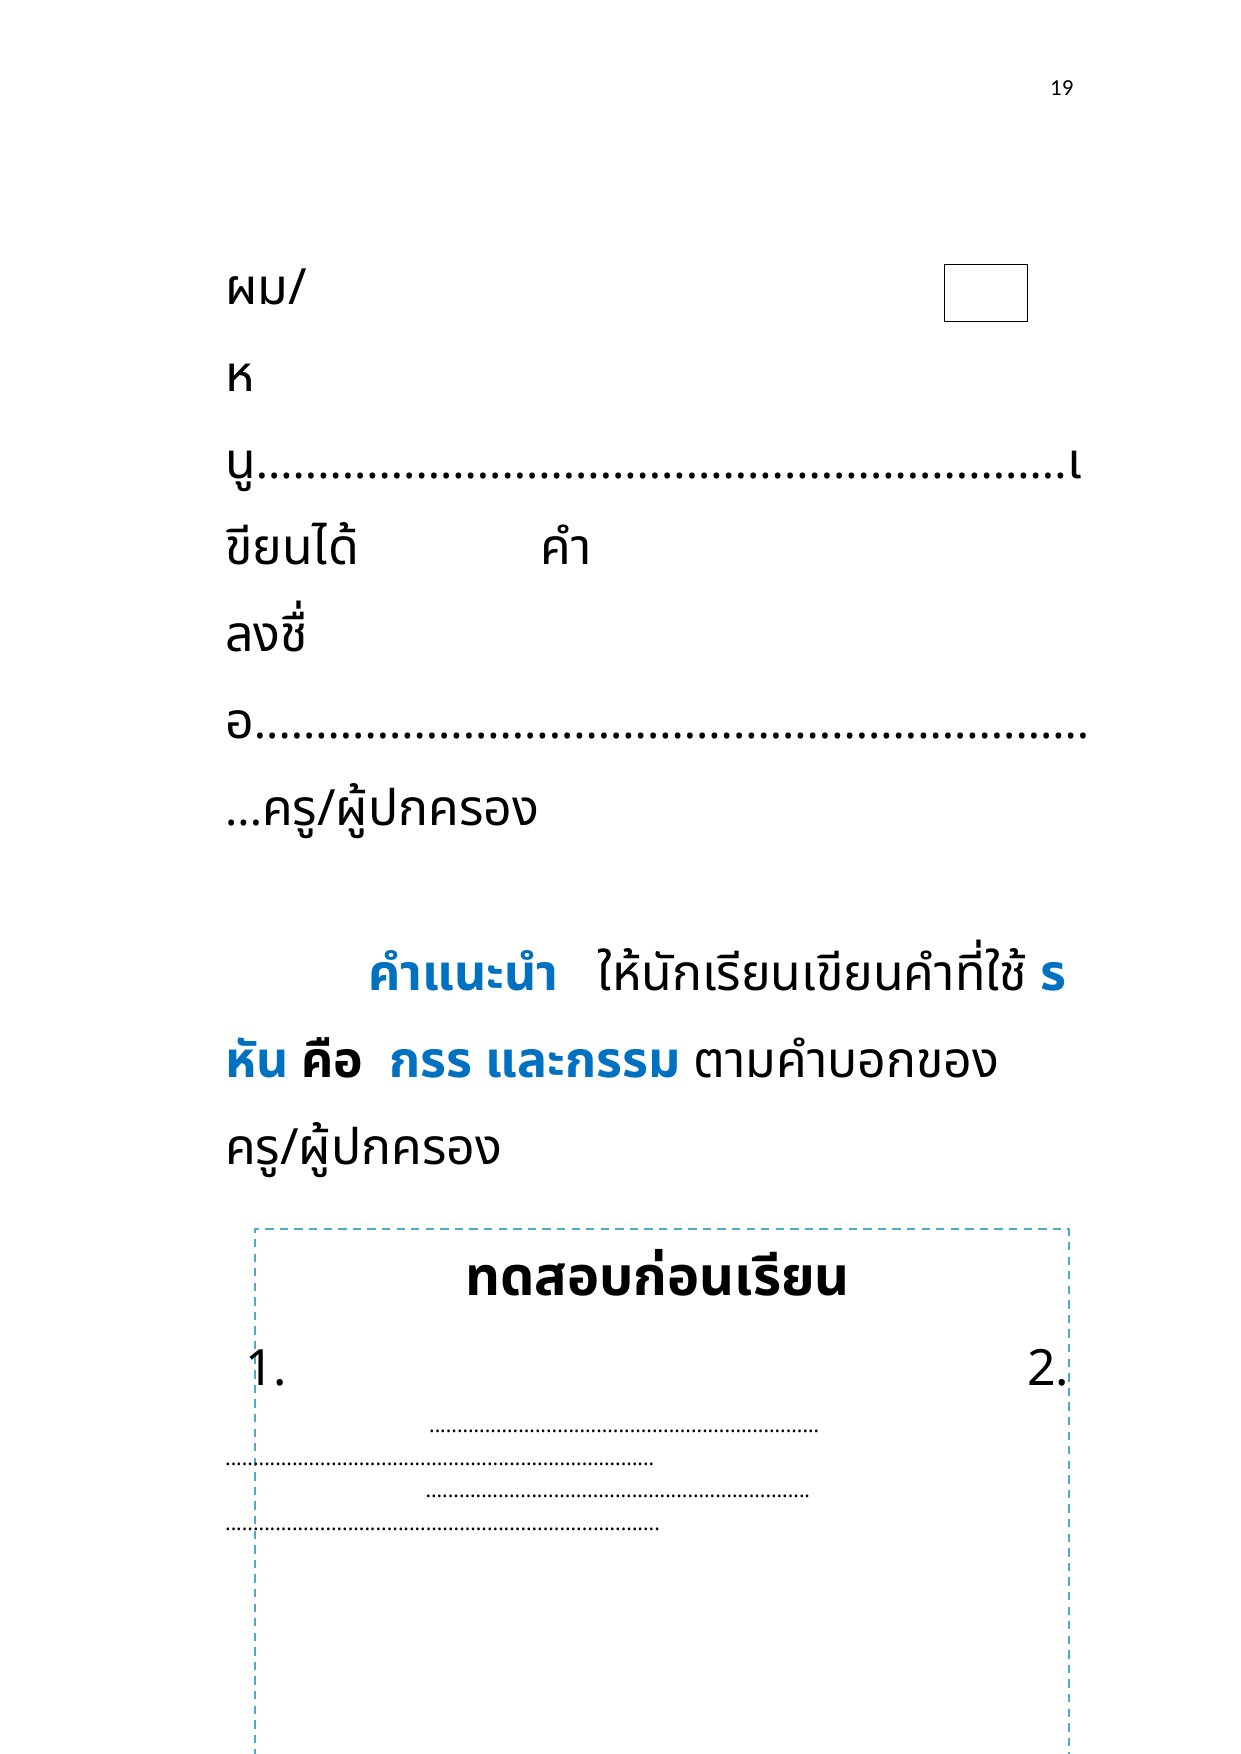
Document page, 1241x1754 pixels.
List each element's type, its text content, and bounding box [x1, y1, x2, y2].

text 1. 2. [225, 1332, 1090, 1400]
text ..................................................................... .............................................................................. [225, 1475, 1090, 1536]
text ทดสอบก่อนเรียน [225, 1238, 1090, 1319]
text ...................................................................... ............................................................................. [225, 1410, 1090, 1471]
text ลงชื่อ.......................................................................ครู/ผู้ปกครอง [225, 598, 1090, 848]
text คำแนะนำ ให้นักเรียนเขียนคำที่ใช้ ร หัน คือ กรร และกรรม ตามคำบอกของครู/ผู้ปกครอง [225, 938, 1090, 1187]
text ผม/หนู..................................................................เขียนได้ คำ [225, 251, 1090, 587]
